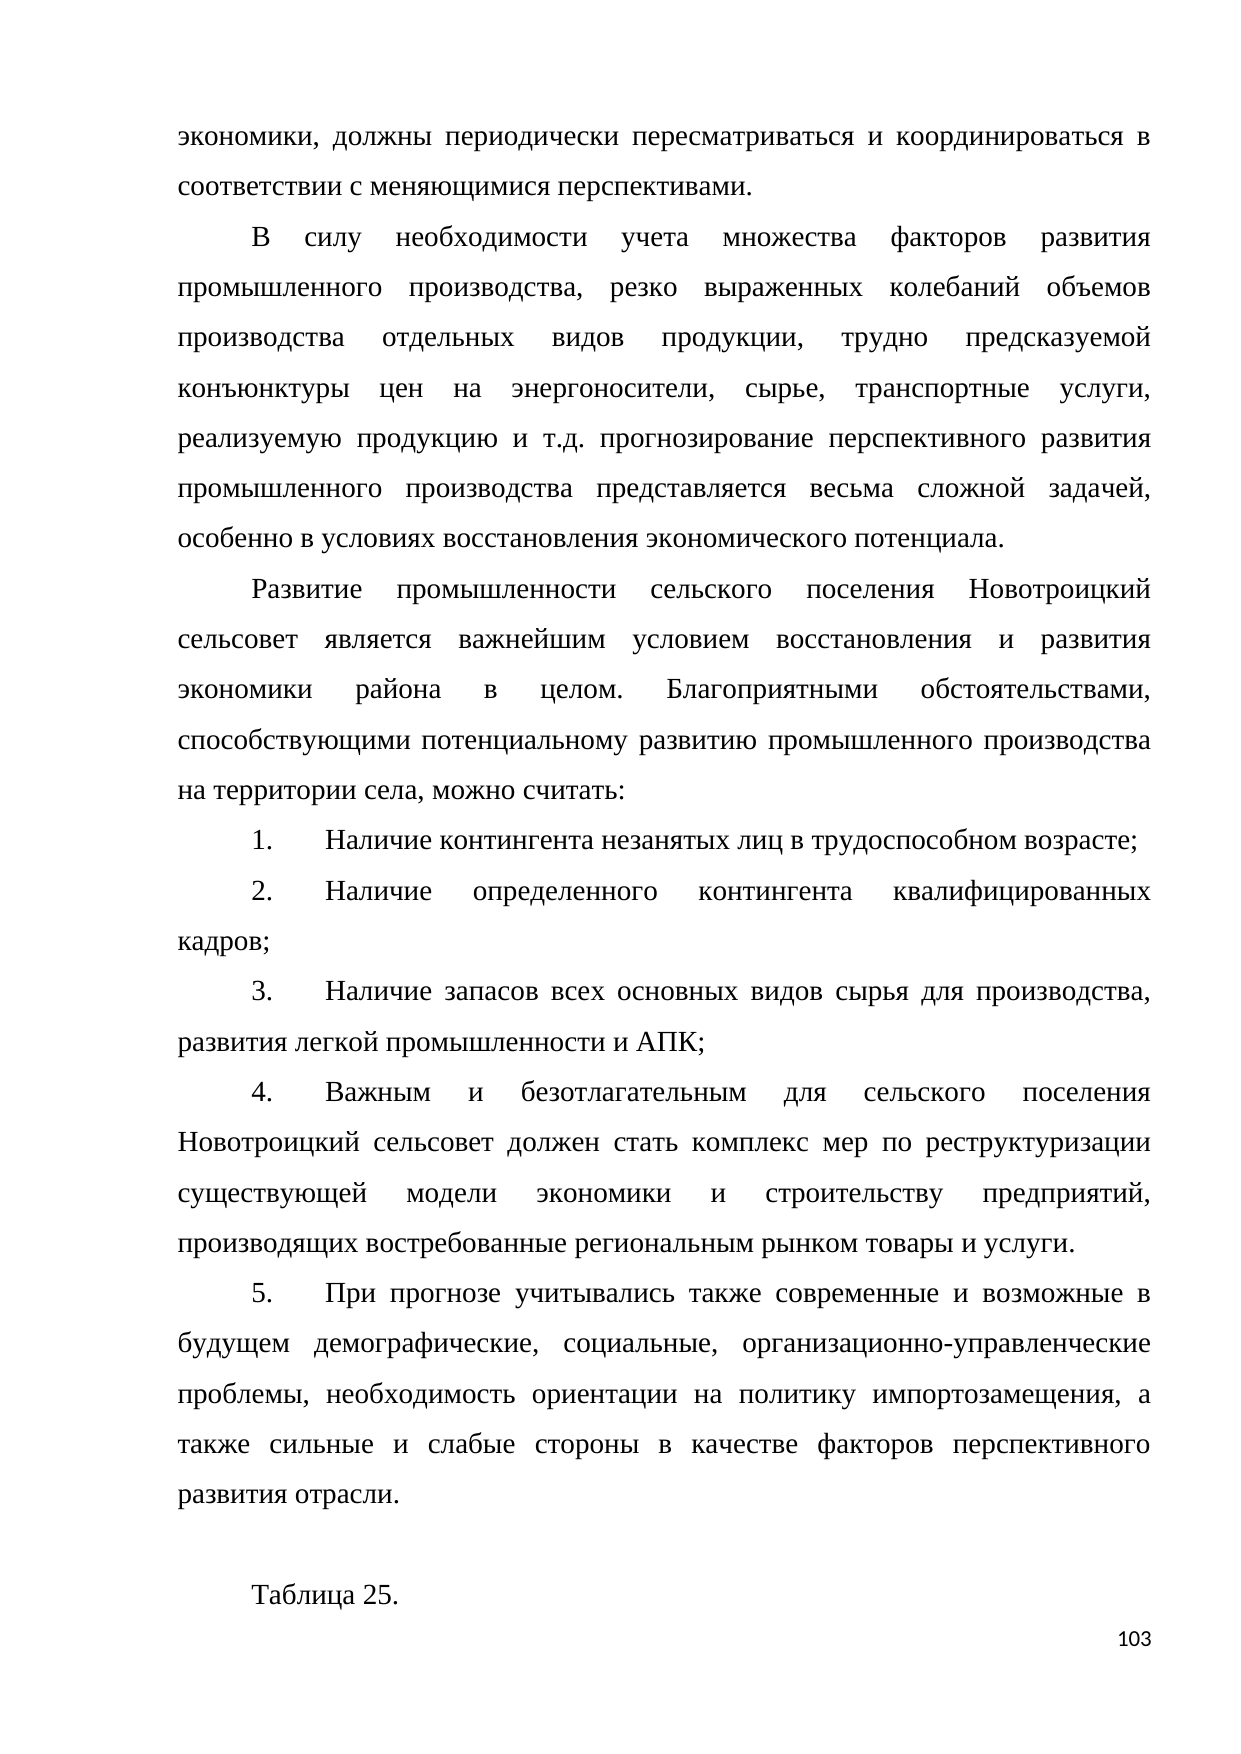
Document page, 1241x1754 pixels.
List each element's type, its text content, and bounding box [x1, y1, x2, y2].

text 4. Важным и безотлагательным для сельского поселения Новотроицкий сельсовет должен стать комплекс мер по реструктуризации существующей модели экономики и строительству предприятий, производящих востребованные региональным рынком товары и услуги. [177, 1074, 1152, 1258]
text 2. Наличие определенного контингента квалифицированных кадров; [177, 873, 1152, 957]
text Развитие промышленности сельского поселения Новотроицкий сельсовет является важнейшим условием восстановления и развития экономики района в целом. Благоприятными обстоятельствами, способствующими потенциальному развитию промышленного производства на территории села, можно считать: [177, 571, 1152, 806]
text 3. Наличие запасов всех основных видов сырья для производства, развития легкой промышленности и АПК; [177, 973, 1152, 1057]
text Таблица 25. [177, 1577, 1152, 1611]
text 1. Наличие контингента незанятых лиц в трудоспособном возрасте; [177, 822, 1152, 856]
text 5. При прогнозе учитывались также современные и возможные в будущем демографические, социальные, организационно-управленческие проблемы, необходимость ориентации на политику импортозамещения, а также сильные и слабые стороны в качестве факторов перспективного развития отрасли. [177, 1275, 1152, 1510]
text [177, 118, 1152, 202]
text В силу необходимости учета множества факторов развития промышленного производства, резко выраженных колебаний объемов производства отдельных видов продукции, трудно предсказуемой конъюнктуры цен на энергоносители, сырье, транспортные услуги, реализуемую продукцию и т.д. прогнозирование перспективного развития промышленного производства представляется весьма сложной задачей, особенно в условиях восстановления экономического потенциала. [177, 219, 1152, 554]
